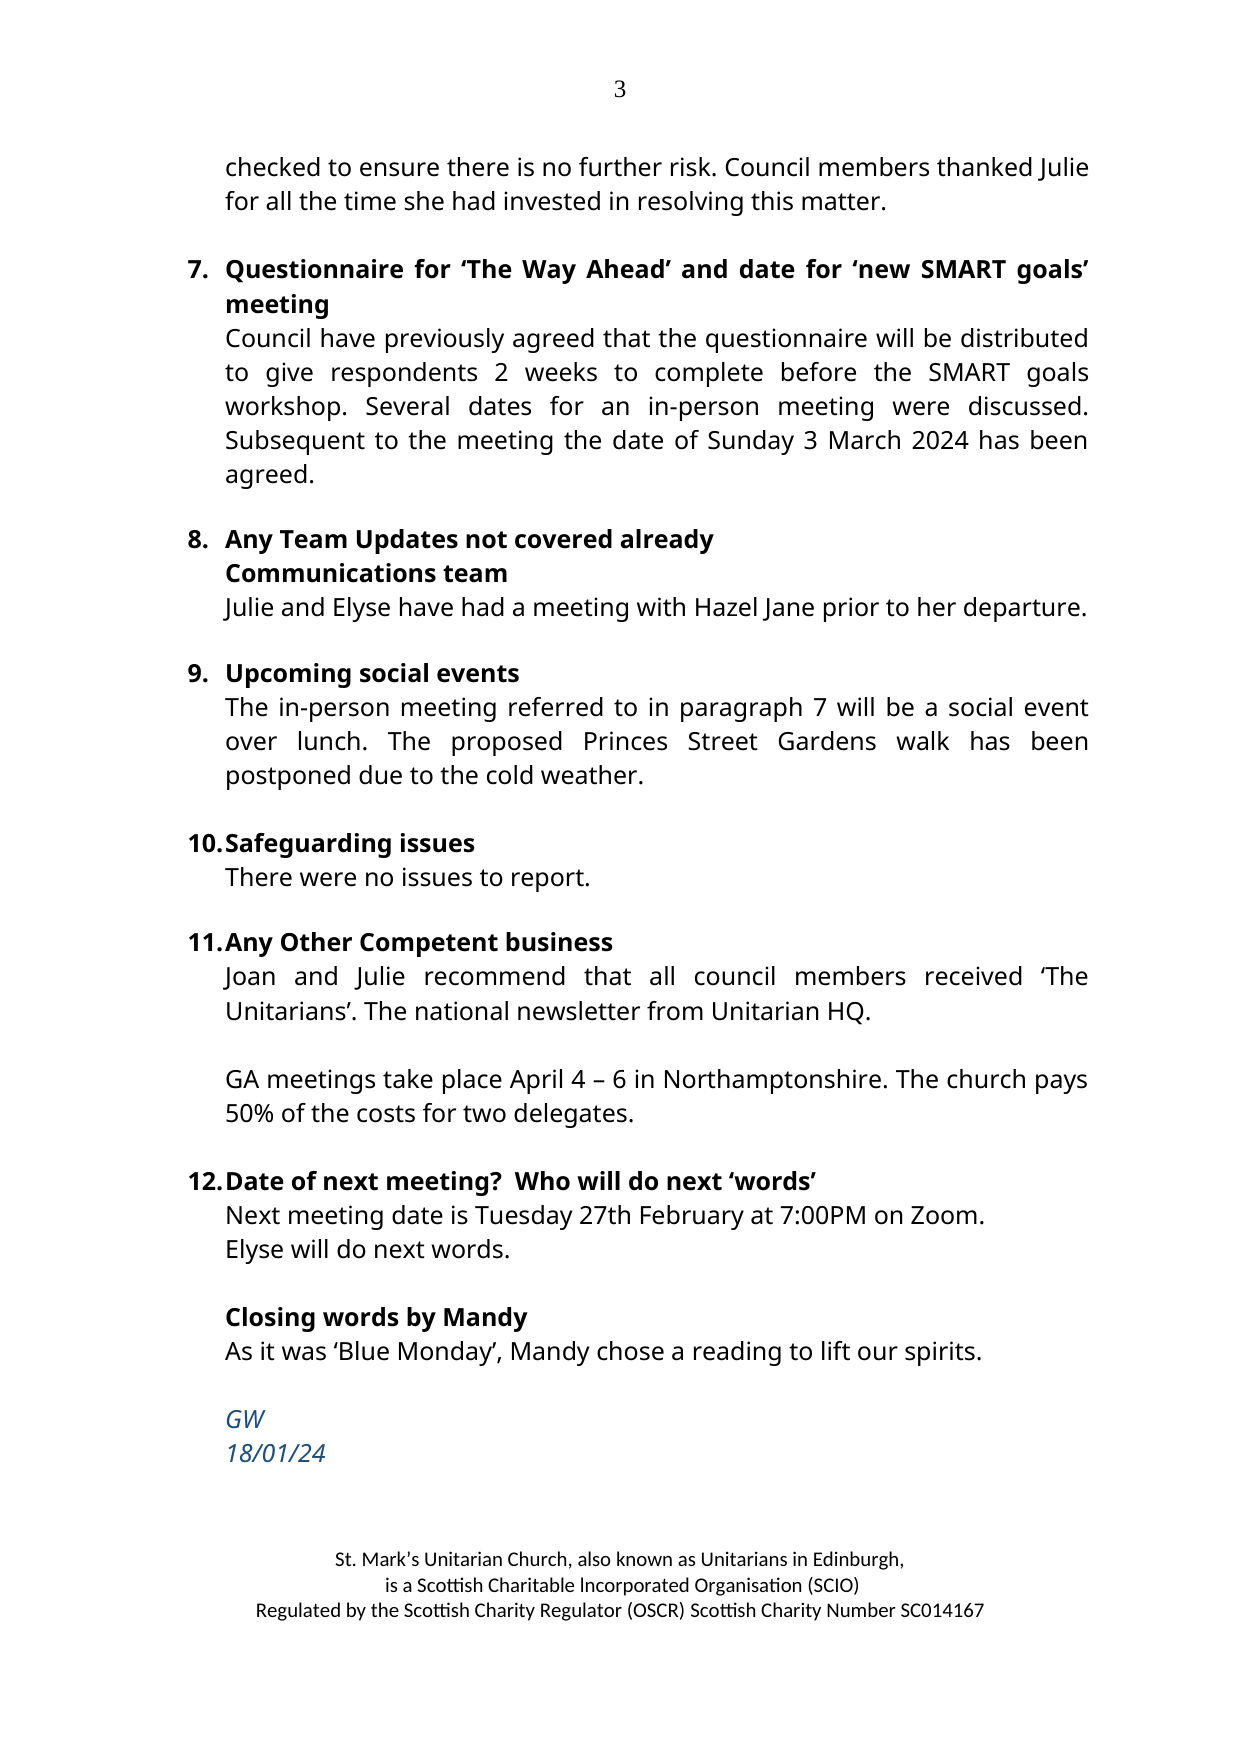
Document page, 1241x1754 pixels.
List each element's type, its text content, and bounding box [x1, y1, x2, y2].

text GA meetings take place April 4 – 6 in Northamptonshire. The church pays 50% of the costs for two delegates. [225, 1061, 1090, 1129]
text GW [150, 1402, 1090, 1436]
text Council have previously agreed that the questionnaire will be distributed to give respondents 2 weeks to complete before the SMART goals workshop. Several dates for an in-person meeting were discussed. Subsequent to the meeting the date of Sunday 3 March 2024 has been agreed. [225, 320, 1090, 491]
text Elyse will do next words. [225, 1232, 1090, 1266]
text The in-person meeting referred to in paragraph 7 will be a social event over lunch. The proposed Princes Street Gardens walk has been postponed due to the cold weather. [225, 689, 1090, 792]
list Any Team Updates not covered already [187, 522, 1090, 556]
list Upcoming social events [187, 655, 1090, 689]
text Next meeting date is Tuesday 27th February at 7:00PM on Zoom. [150, 1197, 1090, 1232]
list Date of next meeting? Who will do next ‘words’ [187, 1163, 1090, 1197]
list Any Other Competent business [187, 925, 1090, 959]
list Communications team [225, 556, 1090, 590]
list Questionnaire for ‘The Way Ahead’ and date for ‘new SMART goals’ meeting [187, 252, 1090, 320]
list Safeguarding issues [187, 826, 1090, 860]
text Closing words by Mandy [150, 1300, 1090, 1334]
text 18/01/24 [150, 1436, 1090, 1470]
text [225, 150, 1090, 218]
text As it was ‘Blue Monday’, Mandy chose a reading to lift our spirits. [225, 1334, 1090, 1368]
text There were no issues to report. [187, 860, 1090, 894]
text Joan and Julie recommend that all council members received ‘The Unitarians’. The national newsletter from Unitarian HQ. [225, 959, 1090, 1027]
list Julie and Elyse have had a meeting with Hazel Jane prior to her departure. [225, 590, 1090, 624]
